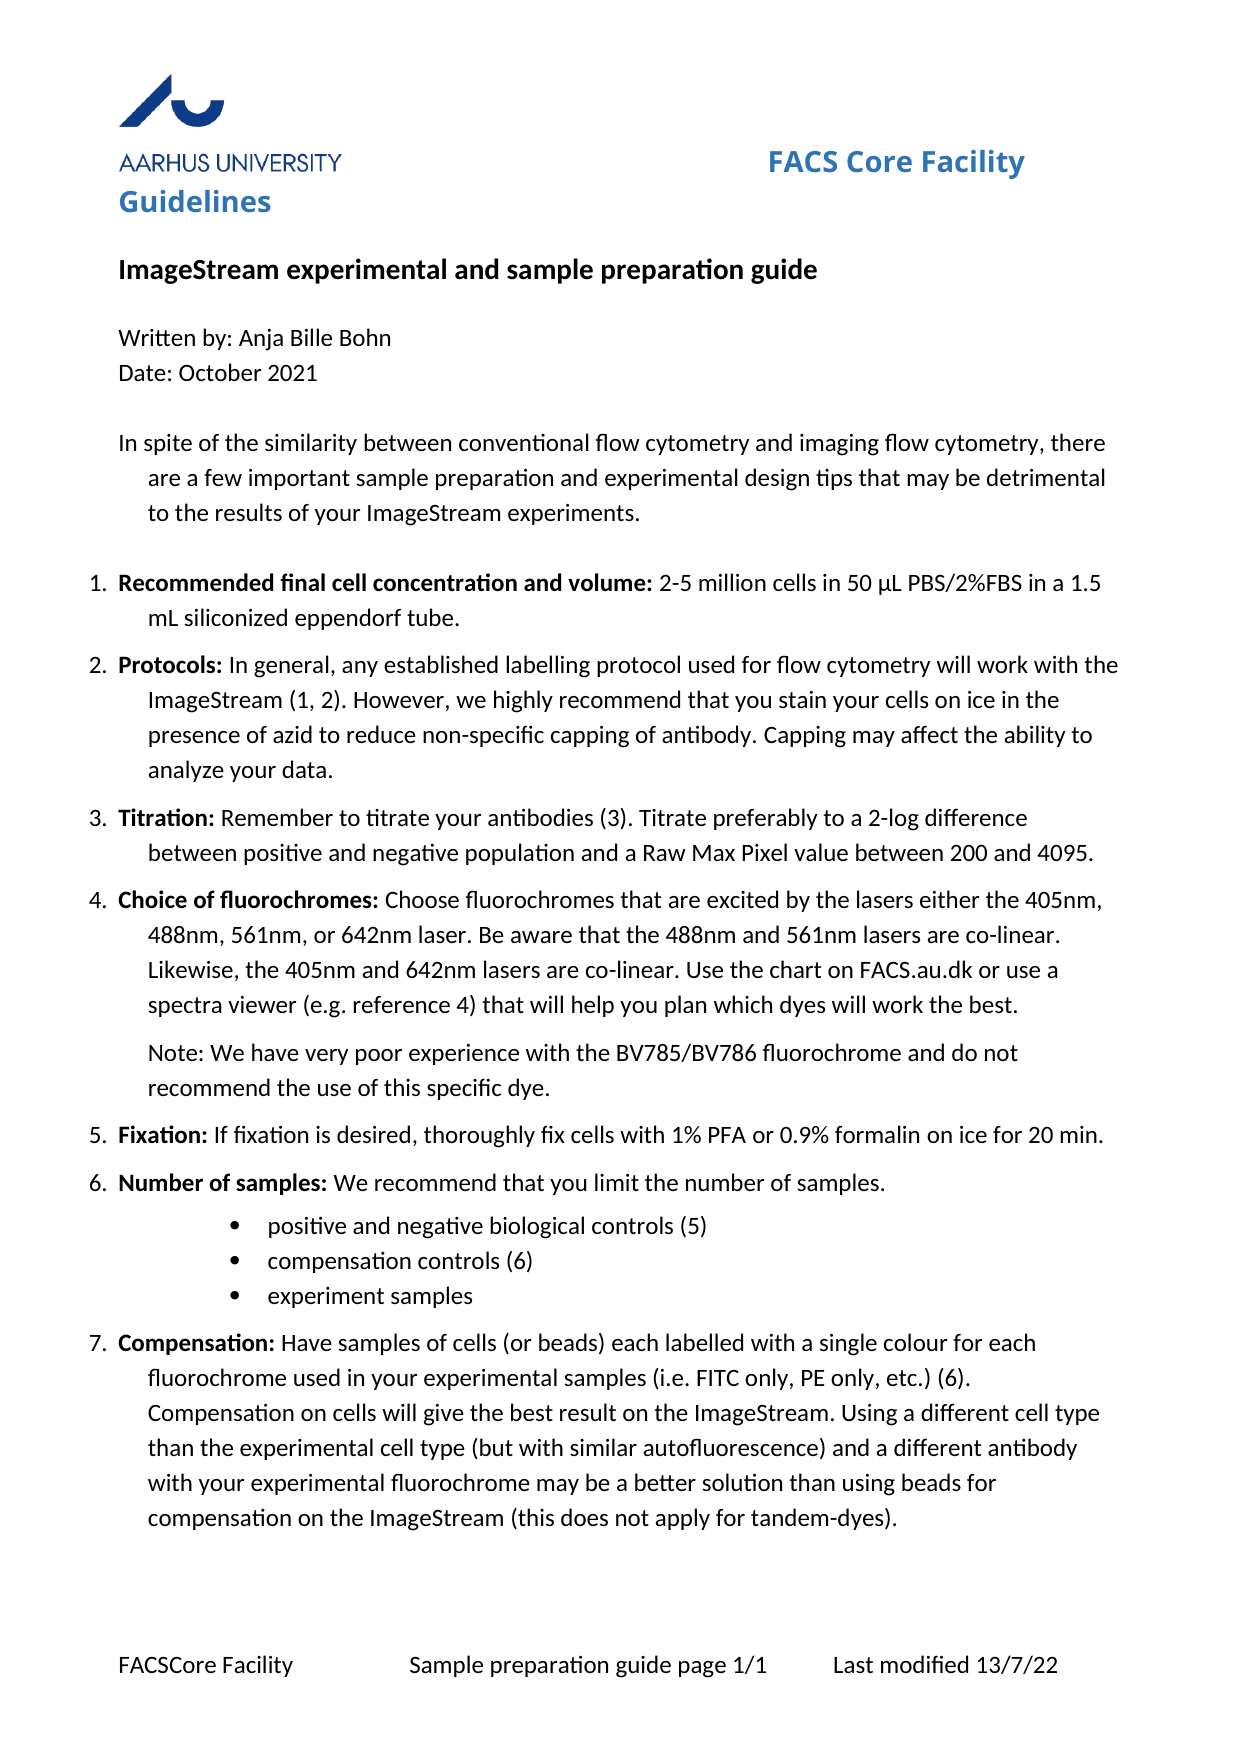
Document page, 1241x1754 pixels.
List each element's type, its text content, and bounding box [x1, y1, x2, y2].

list Choice of fluorochromes: Choose fluorochromes that are excited by the lasers either the 405nm, 488nm, 561nm, or 642nm laser. Be aware that the 488nm and 561nm lasers are co-linear. Likewise, the 405nm and 642nm lasers are co-linear. Use the chart on FACS.au.dk or use a spectra viewer (e.g. reference 4) that will help you plan which dyes will work the best. [88, 884, 1122, 1020]
list Compensation: Have samples of cells (or beads) each labelled with a single colour for each fluorochrome used in your experimental samples (i.e. FITC only, PE only, etc.) (6). Compensation on cells will give the best result on the ImageStream. Using a different cell type than the experimental cell type (but with similar autofluorescence) and a different antibody with your experimental fluorochrome may be a better solution than using beads for compensation on the ImageStream (this does not apply for tandem-dyes). [88, 1328, 1122, 1533]
text ImageStream experimental and sample preparation guide [118, 251, 1122, 287]
list positive and negative biological controls (5) [230, 1210, 1122, 1241]
list Recommended final cell concentration and volume: 2-5 million cells in 50 µL PBS/2%FBS in a 1.5 mL siliconized eppendorf tube. [88, 567, 1122, 632]
text Written by: Anja Bille Bohn [118, 322, 1122, 352]
list Note: We have very poor experience with the BV785/BV786 fluorochrome and do not recommend the use of this specific dye. [148, 1037, 1122, 1102]
list Protocols: In general, any established labelling protocol used for flow cytometry will work with the ImageStream (1, 2). However, we highly recommend that you stain your cells on ice in the presence of azid to reduce non-specific capping of antibody. Capping may affect the ability to analyze your data. [88, 649, 1122, 785]
list Fixation: If fixation is desired, thoroughly fix cells with 1% PFA or 0.9% formalin on ice for 20 min. [88, 1119, 1122, 1150]
text In spite of the similarity between conventional flow cytometry and imaging flow cytometry, there are a few important sample preparation and experimental design tips that may be detrimental to the results of your ImageStream experiments. [118, 427, 1122, 527]
text Date: October 2021 [118, 357, 1122, 387]
picture [118, 73, 355, 173]
list compensation controls (6) [230, 1245, 1122, 1276]
list Titration: Remember to titrate your antibodies (3). Titrate preferably to a 2-log difference between positive and negative population and a Raw Max Pixel value between 200 and 4095. [88, 802, 1122, 867]
list experiment samples [230, 1280, 1122, 1311]
list Number of samples: We recommend that you limit the number of samples. [88, 1167, 1122, 1197]
